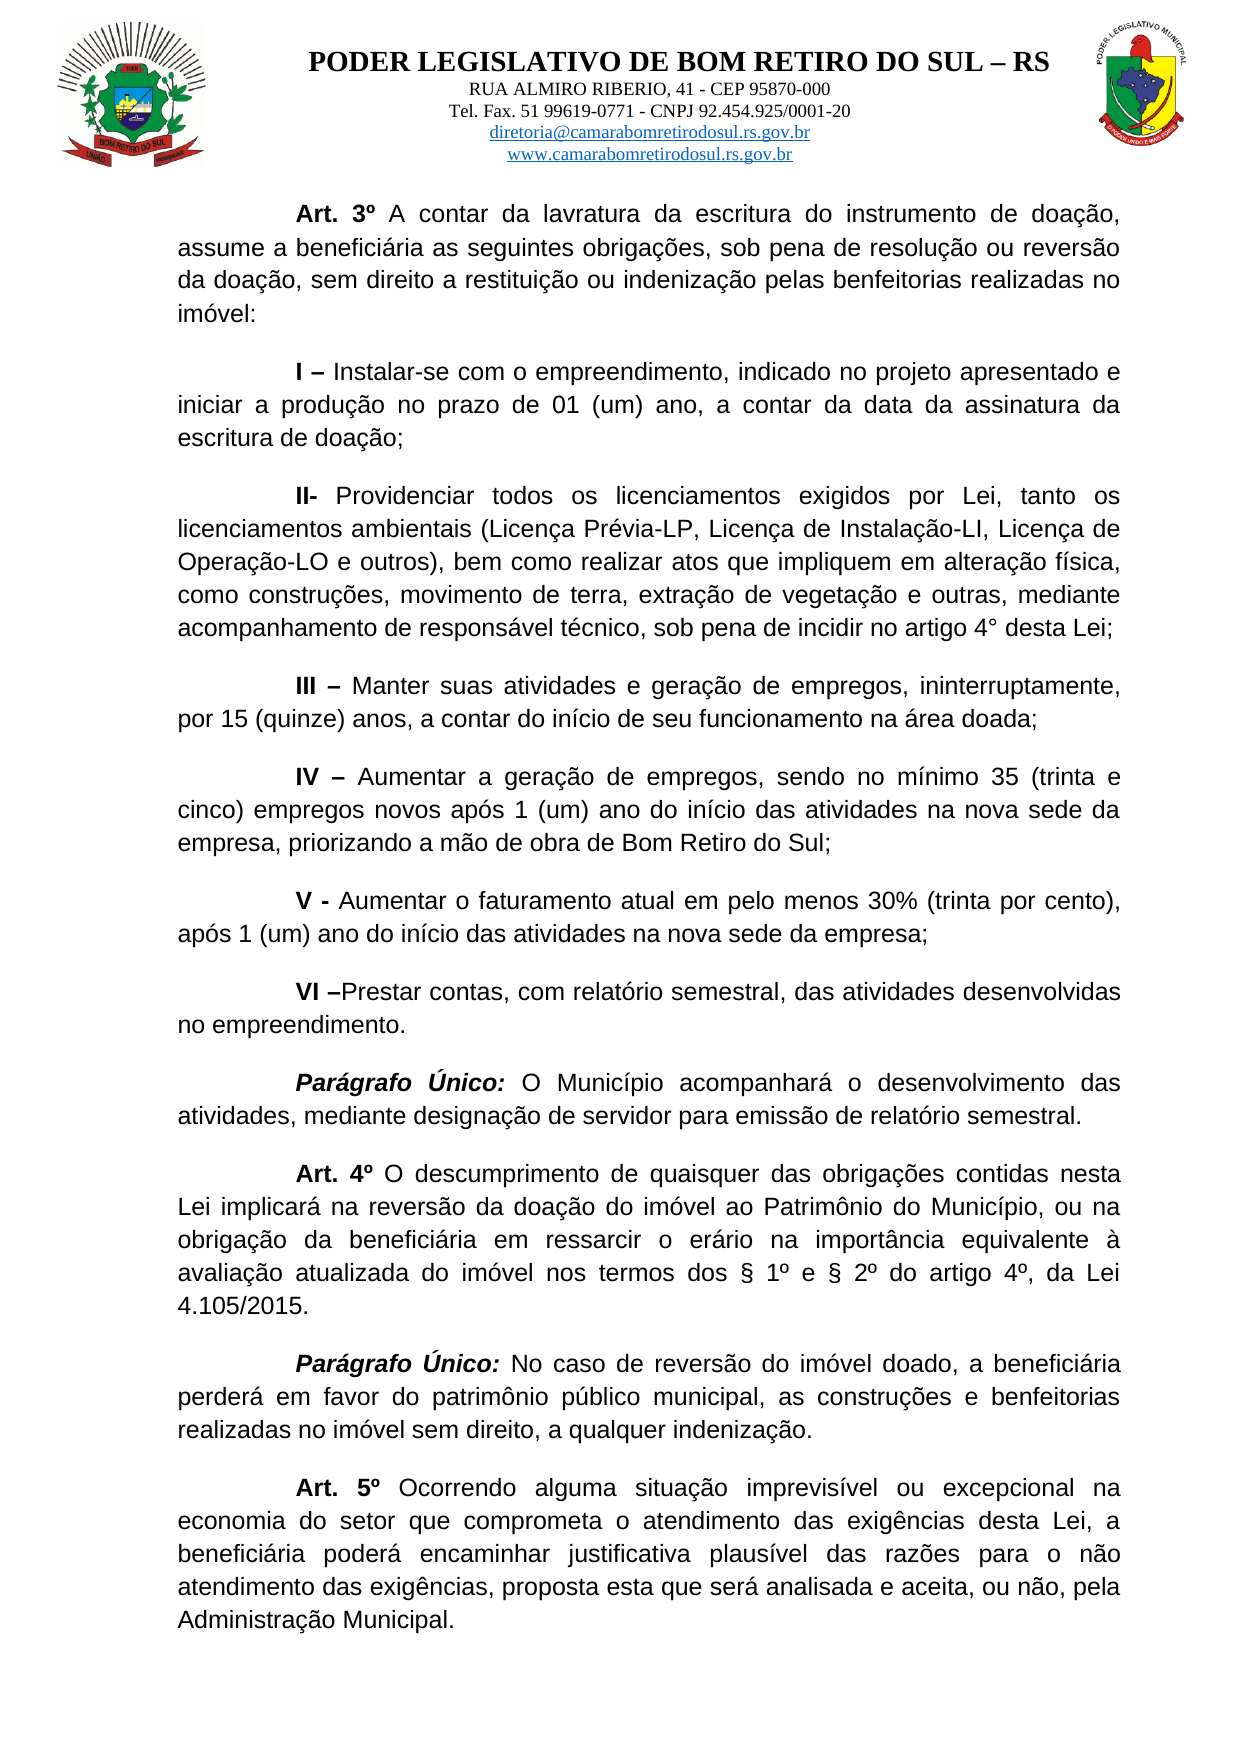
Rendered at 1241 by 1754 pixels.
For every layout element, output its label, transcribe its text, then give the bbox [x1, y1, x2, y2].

text Art. 3º A contar da lavratura da escritura do instrumento de doação, assume a beneficiária as seguintes obrigações, sob pena de resolução ou reversão da doação, sem direito a restituição ou indenização pelas benfeitorias realizadas no imóvel: [177, 199, 1122, 327]
picture [1096, 21, 1186, 146]
text III – Manter suas atividades e geração de empregos, ininterruptamente, por 15 (quinze) anos, a contar do início de seu funcionamento na área doada; [177, 671, 1122, 732]
text Art. 4º O descumprimento de quaisquer das obrigações contidas nesta Lei implicará na reversão da doação do imóvel ao Patrimônio do Município, ou na obrigação da beneficiária em ressarcir o erário na importância equivalente à avaliação atualizada do imóvel nos termos dos § 1º e § 2º do artigo 4º, da Lei 4.105/2015. [177, 1159, 1122, 1320]
text Art. 5º Ocorrendo alguma situação imprevisível ou excepcional na economia do setor que comprometa o atendimento das exigências desta Lei, a beneficiária poderá encaminhar justificativa plausível das razões para o não atendimento das exigências, proposta esta que será analisada e aceita, ou não, pela Administração Municipal. [177, 1473, 1122, 1634]
text IV – Aumentar a geração de empregos, sendo no mínimo 35 (trinta e cinco) empregos novos após 1 (um) ano do início das atividades na nova sede da empresa, priorizando a mão de obra de Bom Retiro do Sul; [177, 762, 1122, 857]
text Parágrafo Único: O Município acompanhará o desenvolvimento das atividades, mediante designação de servidor para emissão de relatório semestral. [177, 1068, 1122, 1130]
text I – Instalar-se com o empreendimento, indicado no projeto apresentado e iniciar a produção no prazo de 01 (um) ano, a contar da data da assinatura da escritura de doação; [177, 357, 1122, 451]
text II- Providenciar todos os licenciamentos exigidos por Lei, tanto os licenciamentos ambientais (Licença Prévia-LP, Licença de Instalação-LI, Licença de Operação-LO e outros), bem como realizar atos que impliquem em alteração física, como construções, movimento de terra, extração de vegetação e outras, mediante acompanhamento de responsável técnico, sob pena de incidir no artigo 4° desta Lei; [177, 481, 1122, 641]
picture [57, 22, 206, 167]
text VI –Prestar contas, com relatório semestral, das atividades desenvolvidas no empreendimento. [177, 977, 1122, 1039]
text V - Aumentar o faturamento atual em pelo menos 30% (trinta por cento), após 1 (um) ano do início das atividades na nova sede da empresa; [177, 886, 1122, 948]
text Parágrafo Único: No caso de reversão do imóvel doado, a beneficiária perderá em favor do patrimônio público municipal, as construções e benfeitorias realizadas no imóvel sem direito, a qualquer indenização. [177, 1349, 1122, 1444]
